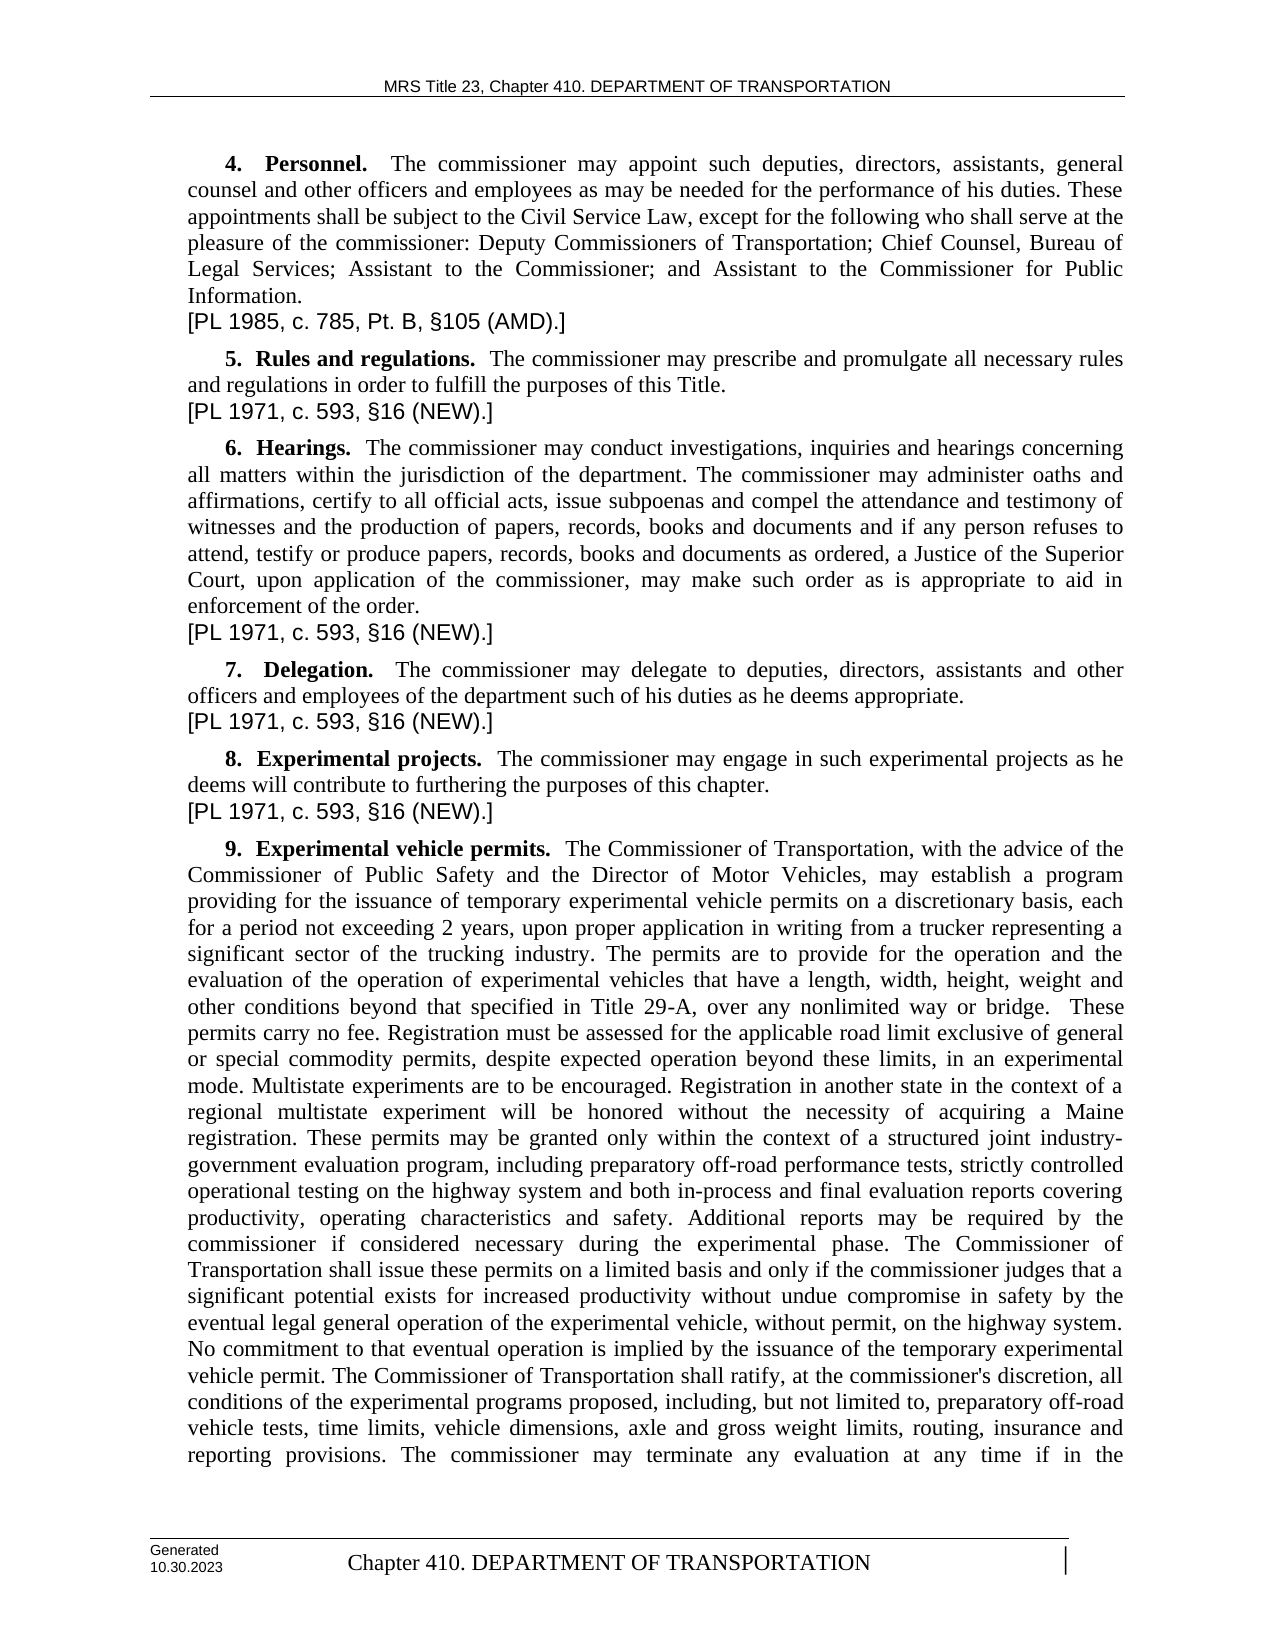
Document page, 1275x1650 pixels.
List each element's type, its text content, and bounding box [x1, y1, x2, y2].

text 8. Experimental projects. The commissioner may engage in such experimental projects as he deems will contribute to furthering the purposes of this chapter. [187, 745, 1125, 798]
text [PL 1971, c. 593, §16 (NEW).] [187, 708, 1125, 735]
text 4. Personnel. The commissioner may appoint such deputies, directors, assistants, general counsel and other officers and employees as may be needed for the performance of his duties. These appointments shall be subject to the Civil Service Law, except for the following who shall serve at the pleasure of the commissioner: Deputy Commissioners of Transportation; Chief Counsel, Bureau of Legal Services; Assistant to the Commissioner; and Assistant to the Commissioner for Public Information. [187, 150, 1125, 308]
text [PL 1971, c. 593, §16 (NEW).] [187, 619, 1125, 645]
text [PL 1985, c. 785, Pt. B, §105 (AMD).] [187, 308, 1125, 334]
text 7. Delegation. The commissioner may delegate to deputies, directors, assistants and other officers and employees of the department such of his duties as he deems appropriate. [187, 656, 1125, 708]
text 6. Hearings. The commissioner may conduct investigations, inquiries and hearings concerning all matters within the jurisdiction of the department. The commissioner may administer oaths and affirmations, certify to all official acts, issue subpoenas and compel the attendance and testimony of witnesses and the production of papers, records, books and documents and if any person refuses to attend, testify or produce papers, records, books and documents as ordered, a Justice of the Superior Court, upon application of the commissioner, may make such order as is appropriate to aid in enforcement of the order. [187, 434, 1125, 619]
text [PL 1971, c. 593, §16 (NEW).] [187, 798, 1125, 824]
text 5. Rules and regulations. The commissioner may prescribe and promulgate all necessary rules and regulations in order to fulfill the purposes of this Title. [187, 345, 1125, 398]
text [PL 1971, c. 593, §16 (NEW).] [187, 398, 1125, 424]
